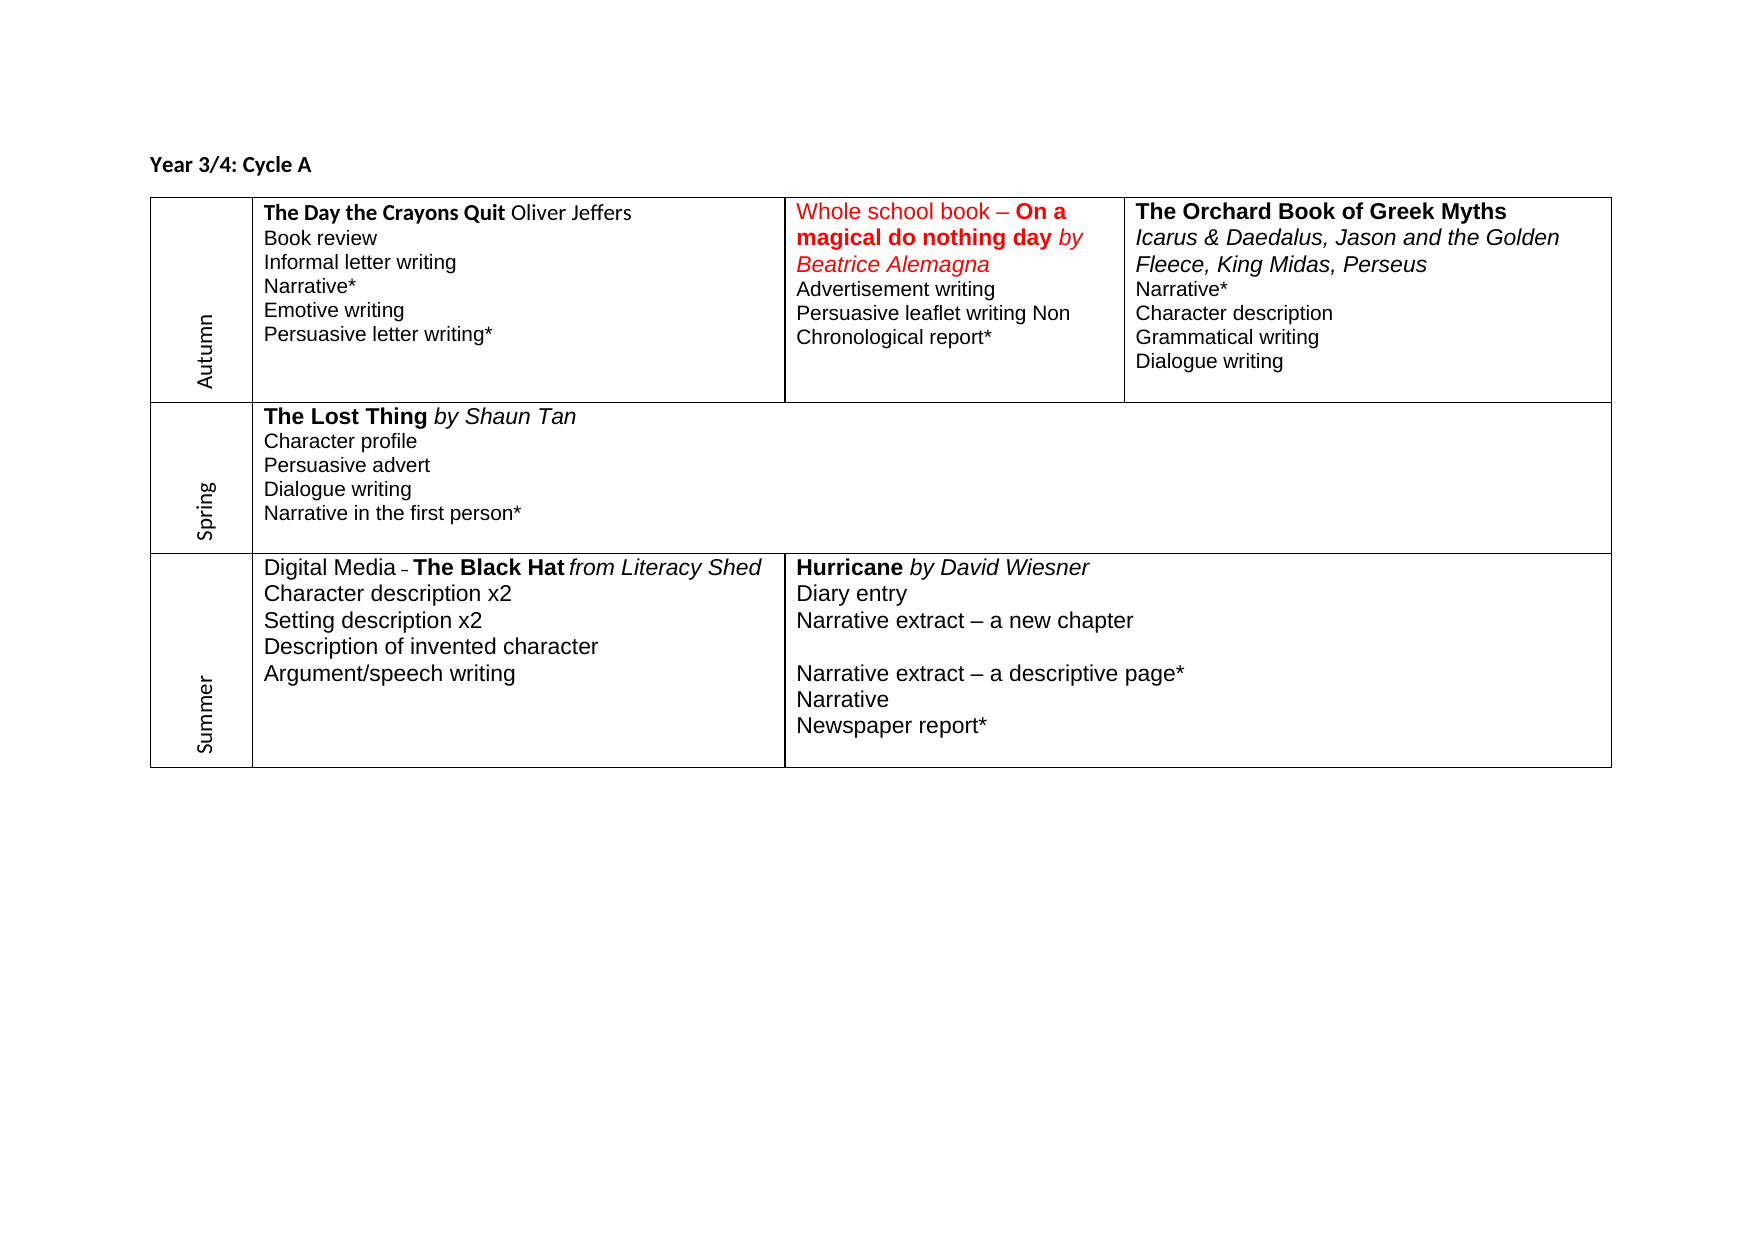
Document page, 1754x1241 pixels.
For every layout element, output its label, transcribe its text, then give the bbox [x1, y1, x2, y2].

table_cell Summer [151, 554, 252, 767]
table_cell Digital Media – The Black Hat from Literacy Shed Character description x2 Setting description x2 Description of invented character Argument/speech writing [253, 554, 784, 767]
table_header The Orchard Book of Greek Myths Icarus & Daedalus, Jason and the Golden Fleece, King Midas, Perseus Narrative* Character description Grammatical writing Dialogue writing [1125, 198, 1611, 402]
table_cell The Lost Thing by Shaun Tan Character profile Persuasive advert Dialogue writing Narrative in the first person* [253, 403, 1611, 553]
table_header Whole school book – On a magical do nothing day by Beatrice Alemagna Advertisement writing Persuasive leaflet writing Non Chronological report* [786, 198, 1124, 402]
table_cell Spring [151, 403, 252, 553]
table_cell Hurricane by David Wiesner Diary entry Narrative extract – a new chapter Narrative extract – a descriptive page* Narrative Newspaper report* [786, 554, 1611, 767]
table_header The Day the Crayons Quit Oliver Jeffers Book review Informal letter writing Narrative* Emotive writing Persuasive letter writing* [253, 198, 784, 402]
text Year 3/4: Cycle A [150, 150, 1604, 178]
table_header Autumn [151, 198, 252, 402]
